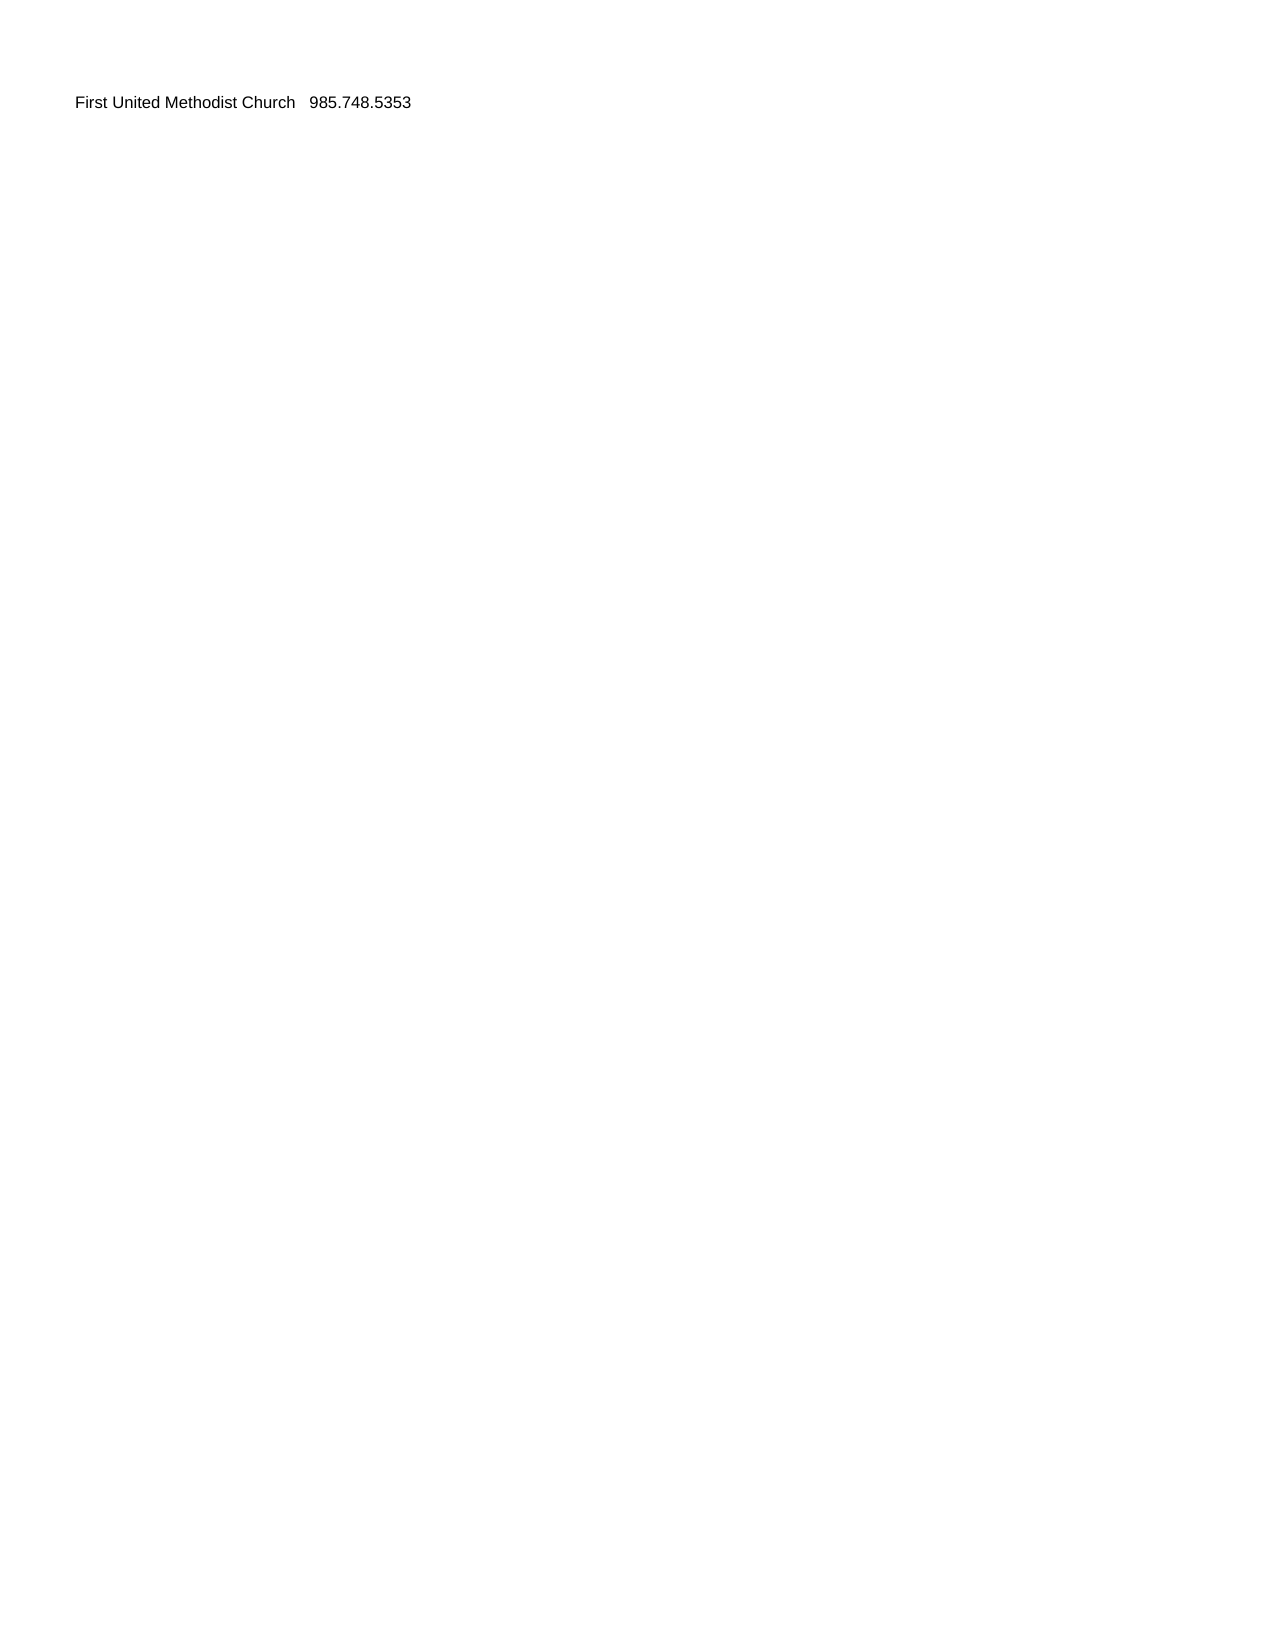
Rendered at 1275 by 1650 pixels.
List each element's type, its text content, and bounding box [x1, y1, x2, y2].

text First United Methodist Church 985.748.5353 [75, 93, 1054, 112]
